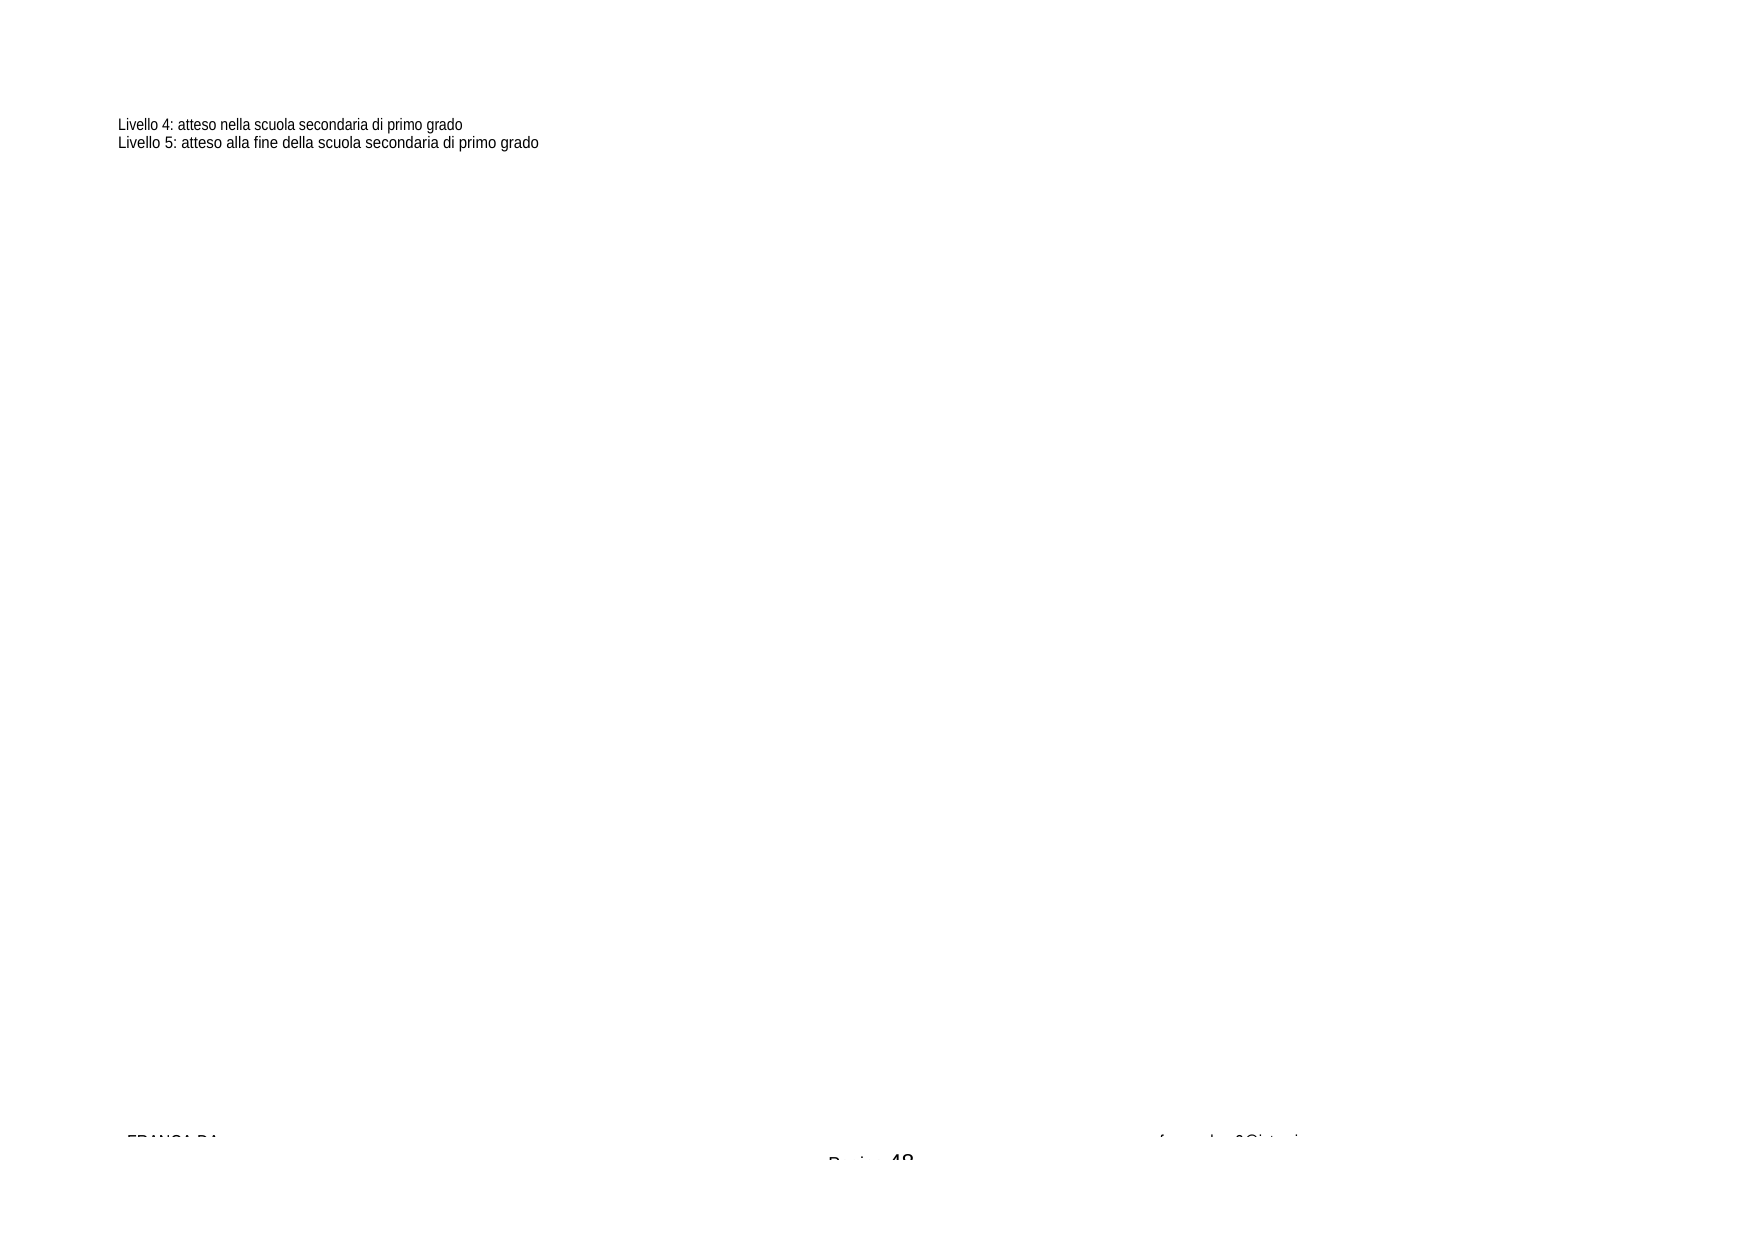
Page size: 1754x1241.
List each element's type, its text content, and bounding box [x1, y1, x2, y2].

text Livello 5: atteso alla fine della scuola secondaria di primo grado [118, 134, 1660, 153]
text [118, 114, 469, 134]
